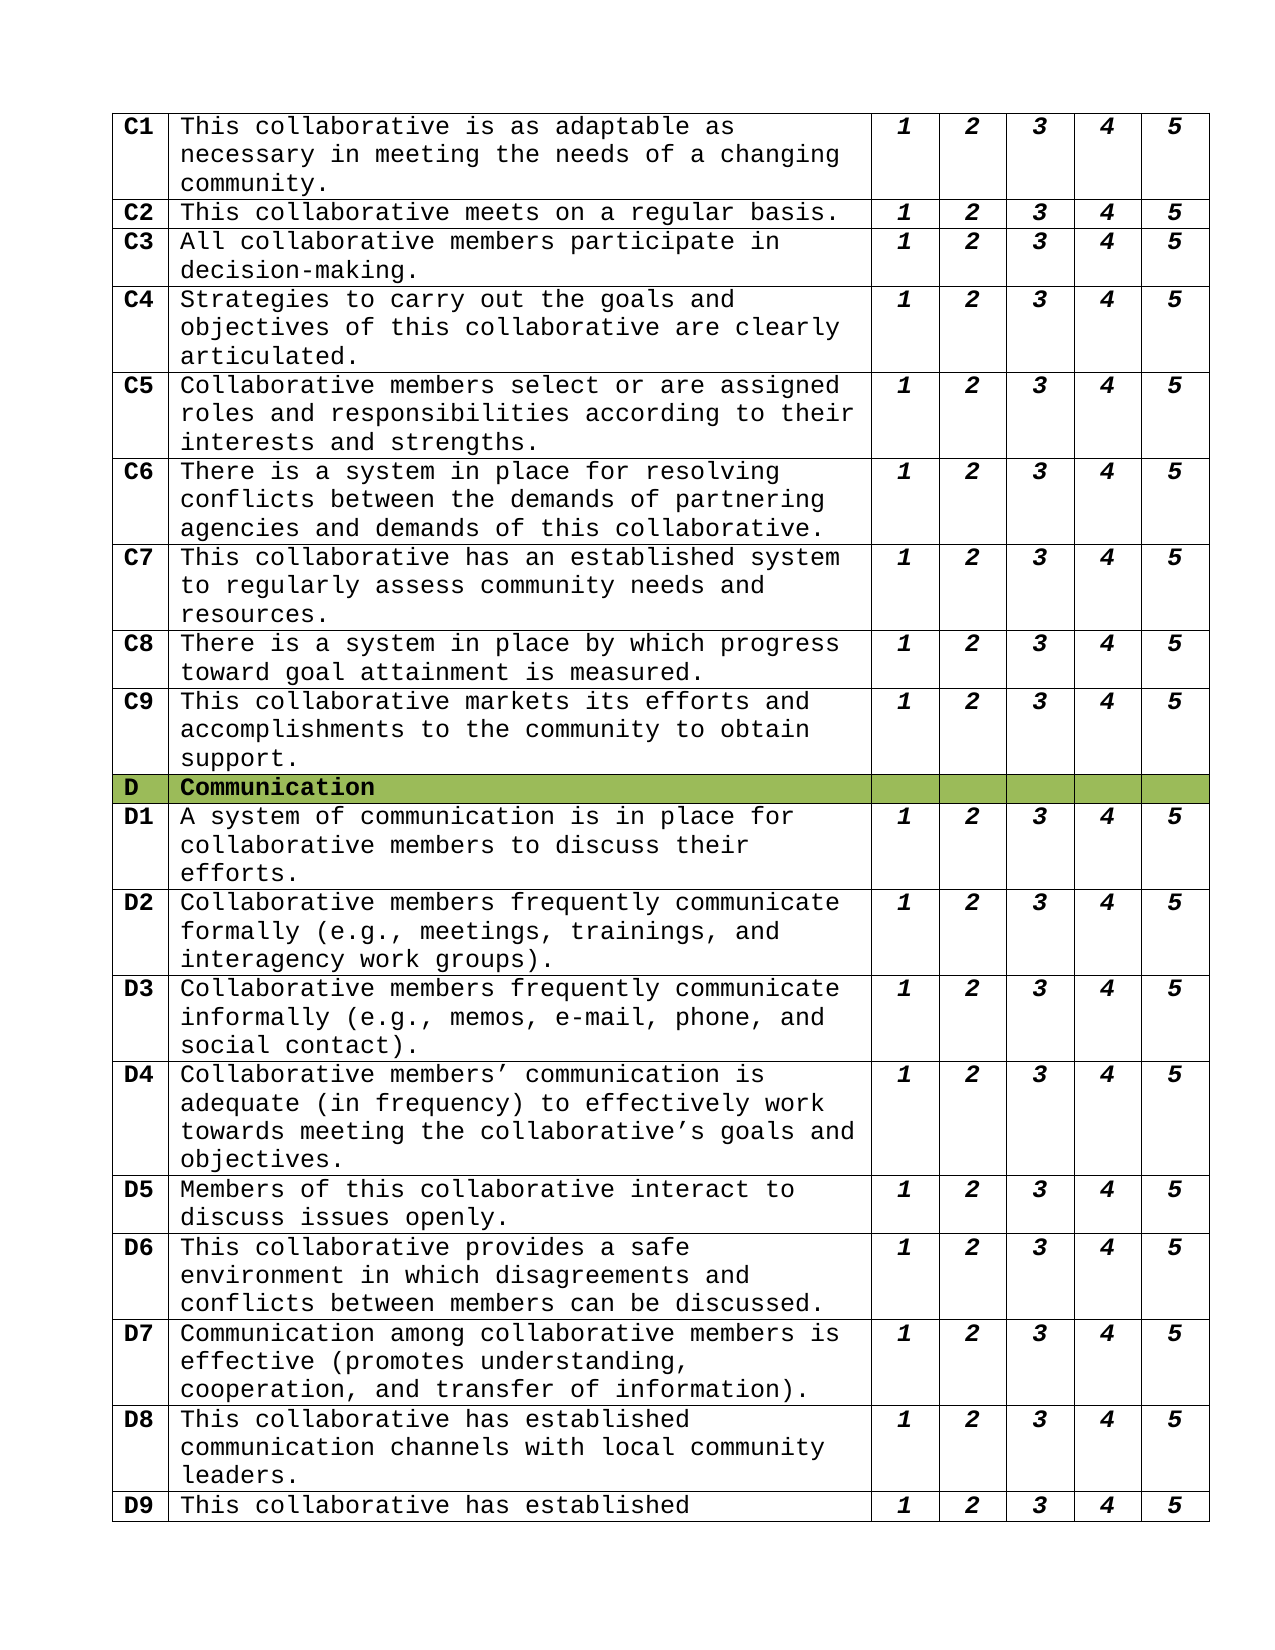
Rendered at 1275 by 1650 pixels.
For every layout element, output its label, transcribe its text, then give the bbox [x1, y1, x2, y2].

table_cell This collaborative has an established system to regularly assess community needs and resources. [169, 545, 871, 630]
table_cell 3 [1007, 1320, 1074, 1405]
table_cell D4 [113, 1062, 168, 1175]
table_cell D5 [113, 1176, 168, 1233]
table_cell 3 [1007, 1234, 1074, 1319]
table_cell 2 [940, 229, 1006, 286]
table_cell D8 [113, 1406, 168, 1491]
table_cell Strategies to carry out the goals and objectives of this collaborative are clearly articulated. [169, 287, 871, 372]
table_cell 4 [1075, 804, 1141, 889]
table_cell [1142, 775, 1209, 803]
table_cell 2 [940, 1176, 1006, 1233]
table_cell 5 [1142, 804, 1209, 889]
table_cell 4 [1075, 689, 1141, 773]
table_cell 4 [1075, 1406, 1141, 1491]
table_cell 5 [1142, 200, 1209, 228]
table_cell C2 [113, 200, 168, 228]
table_cell 5 [1142, 1492, 1209, 1521]
table_cell C4 [113, 287, 168, 372]
table_cell 1 [872, 114, 939, 198]
table_cell D3 [113, 976, 168, 1061]
table_cell 4 [1075, 287, 1141, 372]
table_cell 5 [1142, 689, 1209, 773]
table_cell 2 [940, 287, 1006, 372]
table_cell 2 [940, 459, 1006, 544]
table_cell 5 [1142, 1062, 1209, 1175]
table_cell 4 [1075, 545, 1141, 630]
table_cell There is a system in place for resolving conflicts between the demands of partnering agencies and demands of this collaborative. [169, 459, 871, 544]
table_cell 4 [1075, 459, 1141, 544]
table_cell 5 [1142, 229, 1209, 286]
table_cell 4 [1075, 976, 1141, 1061]
table_cell There is a system in place by which progress toward goal attainment is measured. [169, 631, 871, 687]
table_cell 3 [1007, 229, 1074, 286]
table_cell C7 [113, 545, 168, 630]
table_cell 2 [940, 1406, 1006, 1491]
table_cell 1 [872, 229, 939, 286]
table_cell 5 [1142, 1176, 1209, 1233]
table_cell [940, 775, 1006, 803]
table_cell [169, 1492, 871, 1521]
table_cell 2 [940, 1320, 1006, 1405]
table_cell 4 [1075, 1176, 1141, 1233]
table_cell 4 [1075, 200, 1141, 228]
table_cell 3 [1007, 1176, 1074, 1233]
table_cell 1 [872, 976, 939, 1061]
table_cell 2 [940, 1492, 1006, 1521]
table_cell 2 [940, 976, 1006, 1061]
table_cell 1 [872, 373, 939, 458]
table_cell 3 [1007, 200, 1074, 228]
table_cell A system of communication is in place for collaborative members to discuss their efforts. [169, 804, 871, 889]
table_cell Collaborative members frequently communicate formally (e.g., meetings, trainings, and interagency work groups). [169, 890, 871, 975]
table_cell 4 [1075, 229, 1141, 286]
table_cell 4 [1075, 1320, 1141, 1405]
table_cell Communication among collaborative members is effective (promotes understanding, cooperation, and transfer of information). [169, 1320, 871, 1405]
table_cell D6 [113, 1234, 168, 1319]
table_cell Collaborative members’ communication is adequate (in frequency) to effectively work towards meeting the collaborative’s goals and objectives. [169, 1062, 871, 1175]
table_cell 1 [872, 459, 939, 544]
table_cell 1 [872, 631, 939, 687]
table_cell C8 [113, 631, 168, 687]
table_cell D2 [113, 890, 168, 975]
table_cell 1 [872, 1234, 939, 1319]
table_cell C9 [113, 689, 168, 773]
table_cell This collaborative markets its efforts and accomplishments to the community to obtain support. [169, 689, 871, 773]
table_cell 4 [1075, 1492, 1141, 1521]
table_cell 1 [872, 1492, 939, 1521]
table_cell 1 [872, 1406, 939, 1491]
table_cell Collaborative members frequently communicate informally (e.g., memos, e-mail, phone, and social contact). [169, 976, 871, 1061]
table_cell C5 [113, 373, 168, 458]
table_cell 3 [1007, 890, 1074, 975]
table_cell 5 [1142, 373, 1209, 458]
table_cell 4 [1075, 373, 1141, 458]
table_cell This collaborative has established communication channels with local community leaders. [169, 1406, 871, 1491]
table_cell C3 [113, 229, 168, 286]
table_cell 2 [940, 1234, 1006, 1319]
table_cell 5 [1142, 1320, 1209, 1405]
table_cell 1 [872, 804, 939, 889]
table_cell 3 [1007, 114, 1074, 198]
table_cell Collaborative members select or are assigned roles and responsibilities according to their interests and strengths. [169, 373, 871, 458]
table_cell [1007, 775, 1074, 803]
table_cell D1 [113, 804, 168, 889]
table_cell 3 [1007, 1492, 1074, 1521]
table_cell 5 [1142, 459, 1209, 544]
table_cell 3 [1007, 459, 1074, 544]
table_cell 2 [940, 890, 1006, 975]
table_cell This collaborative is as adaptable as necessary in meeting the needs of a changing community. [169, 114, 871, 198]
table_cell 2 [940, 804, 1006, 889]
table_cell 1 [872, 890, 939, 975]
table_cell 1 [872, 287, 939, 372]
table_cell 1 [872, 1320, 939, 1405]
table_cell 5 [1142, 890, 1209, 975]
table_cell 2 [940, 114, 1006, 198]
table_cell 4 [1075, 1062, 1141, 1175]
table_cell [1075, 775, 1141, 803]
table_cell 3 [1007, 689, 1074, 773]
table_cell 5 [1142, 1406, 1209, 1491]
table_cell 3 [1007, 1062, 1074, 1175]
table_cell 4 [1075, 114, 1141, 198]
table_cell 2 [940, 373, 1006, 458]
table_cell 5 [1142, 631, 1209, 687]
table_cell C1 [113, 114, 168, 198]
table_cell 3 [1007, 373, 1074, 458]
table_cell 1 [872, 689, 939, 773]
table_cell 3 [1007, 1406, 1074, 1491]
table_cell 1 [872, 545, 939, 630]
table_cell 2 [940, 200, 1006, 228]
table_cell 3 [1007, 545, 1074, 630]
table_cell 5 [1142, 114, 1209, 198]
table_cell 2 [940, 1062, 1006, 1175]
table_cell Communication [169, 775, 871, 803]
table_cell D7 [113, 1320, 168, 1405]
table_cell Members of this collaborative interact to discuss issues openly. [169, 1176, 871, 1233]
table_cell D [113, 775, 168, 803]
table_cell 2 [940, 631, 1006, 687]
table_cell 4 [1075, 631, 1141, 687]
table_cell 1 [872, 1062, 939, 1175]
table_cell 2 [940, 689, 1006, 773]
table_cell C6 [113, 459, 168, 544]
table_cell This collaborative provides a safe environment in which disagreements and conflicts between members can be discussed. [169, 1234, 871, 1319]
table_cell 4 [1075, 890, 1141, 975]
table_cell 3 [1007, 804, 1074, 889]
table_cell [872, 775, 939, 803]
table_cell All collaborative members participate in decision-making. [169, 229, 871, 286]
table_cell 5 [1142, 976, 1209, 1061]
table_cell 5 [1142, 287, 1209, 372]
table_cell 1 [872, 200, 939, 228]
table_cell 4 [1075, 1234, 1141, 1319]
table_cell 5 [1142, 545, 1209, 630]
table_cell D9 [113, 1492, 168, 1521]
table_cell This collaborative meets on a regular basis. [169, 200, 871, 228]
table_cell 3 [1007, 287, 1074, 372]
table_cell 3 [1007, 631, 1074, 687]
table_cell 3 [1007, 976, 1074, 1061]
table_cell 1 [872, 1176, 939, 1233]
table_cell 2 [940, 545, 1006, 630]
table_cell 5 [1142, 1234, 1209, 1319]
